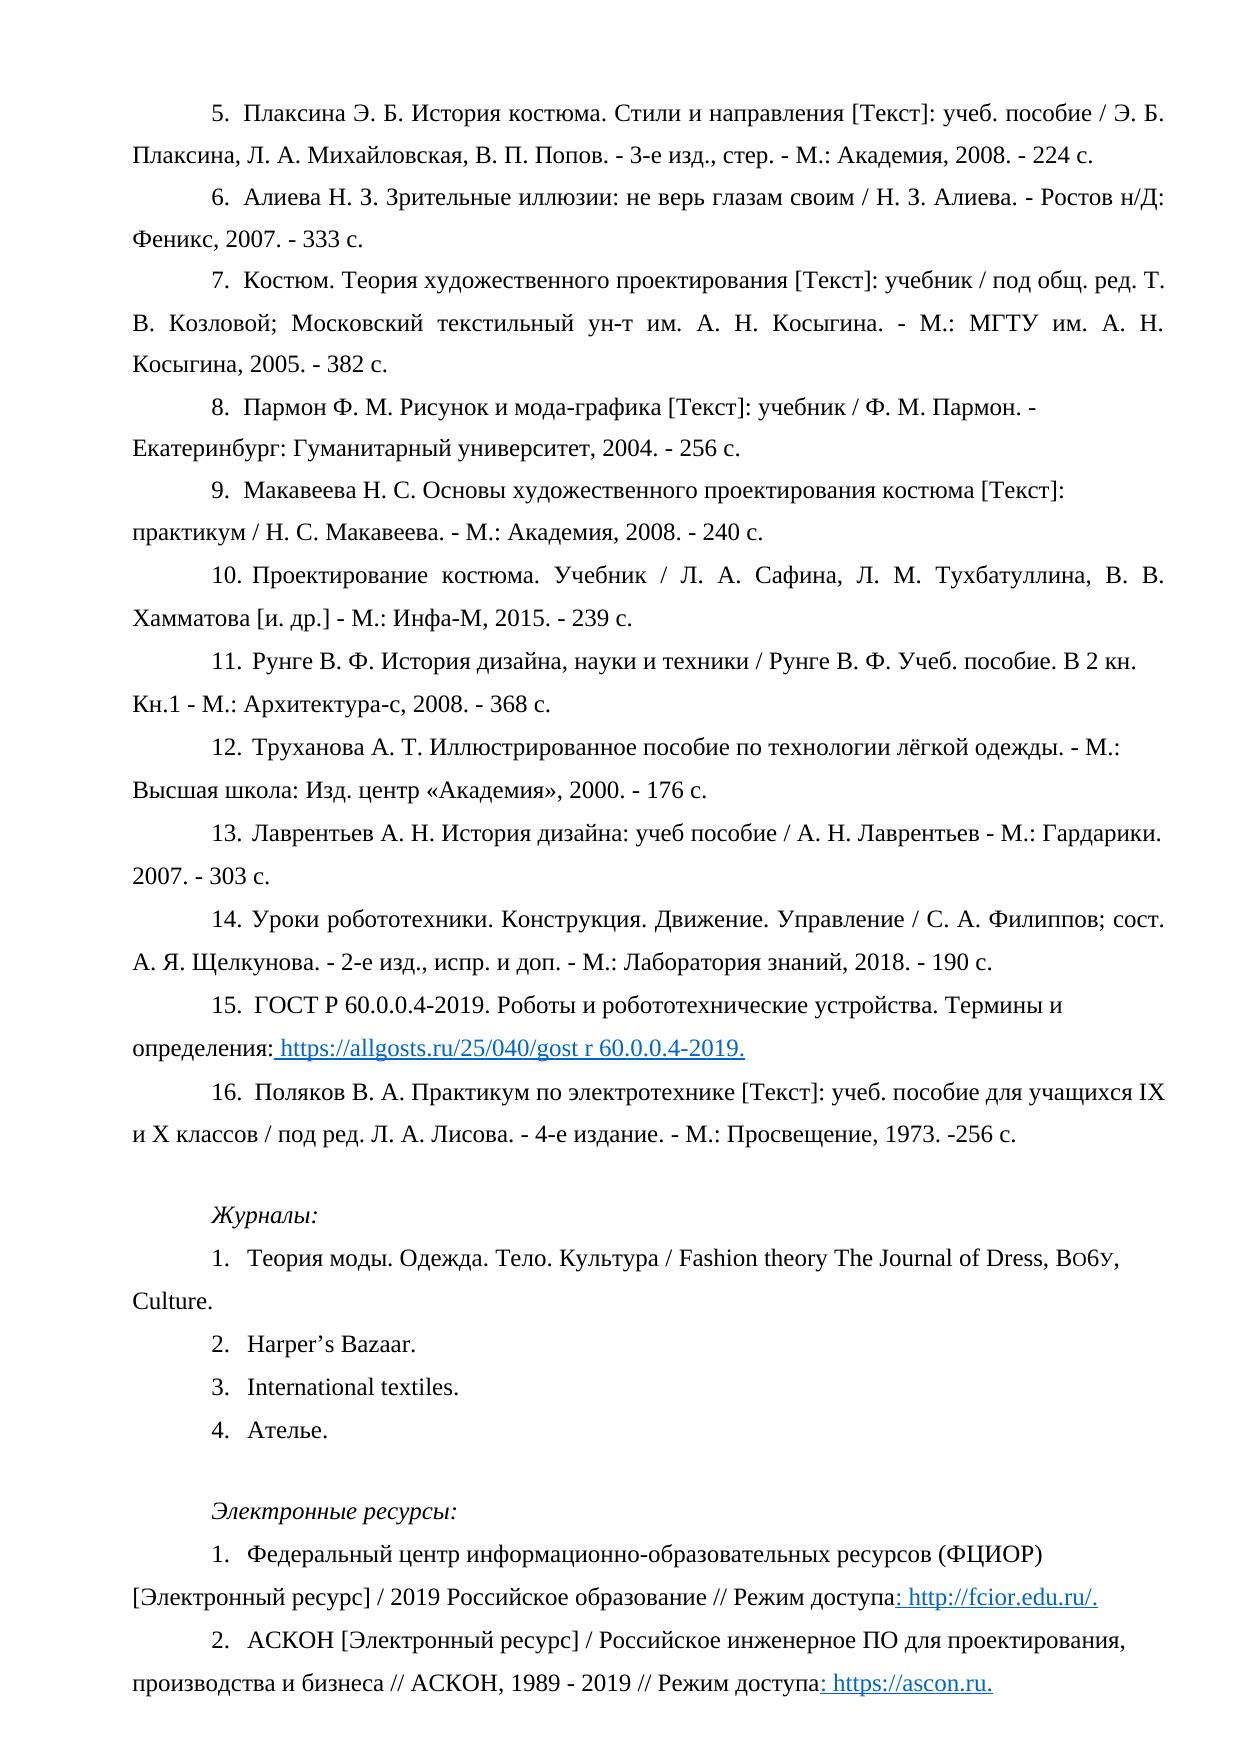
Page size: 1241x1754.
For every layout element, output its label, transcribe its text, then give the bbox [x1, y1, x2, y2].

list International textiles. [211, 1361, 1166, 1404]
list Теория моды. Одежда. Тело. Культура / Fashion theory The Journal of Dress, Во6у, [211, 1232, 1166, 1275]
list ГОСТ Р 60.0.0.4-2019. Роботы и робототехнические устройства. Термины и определения: https://allgosts.ru/25/040/gost r 60.0.0.4-2019. [132, 979, 1166, 1066]
text Журналы: [211, 1189, 1166, 1232]
text Электронные ресурсы: [211, 1485, 1166, 1528]
text Culture. [132, 1275, 1166, 1318]
list Уроки робототехники. Конструкция. Движение. Управление / С. А. Филиппов; сост. А. Я. Щелкунова. - 2-е изд., испр. и доп. - М.: Лаборатория знаний, 2018. - 190 с. [132, 893, 1166, 979]
list Федеральный центр информационно-образовательных ресурсов (ФЦИОР) [Электронный ресурс] / 2019 Российское образование // Режим доступа: http://fcior.edu.ru/. [132, 1528, 1166, 1614]
list Костюм. Теория художественного проектирования [Текст]: учебник / под общ. ред. Т. В. Козловой; Московский текстильный ун-т им. А. Н. Косыгина. - М.: МГТУ им. А. Н. Косыгина, 2005. - 382 с. [132, 255, 1166, 381]
list Труханова А. Т. Иллюстрированное пособие по технологии лёгкой одежды. - М.: Высшая школа: Изд. центр «Академия», 2000. - 176 с. [132, 721, 1166, 807]
list АСКОН [Электронный ресурс] / Российское инженерное ПО для проектирования, производства и бизнеса // АСКОН, 1989 - 2019 // Режим доступа: https://ascon.ru. [132, 1614, 1166, 1700]
list Лаврентьев А. Н. История дизайна: учеб пособие / А. Н. Лаврентьев - М.: Гардарики. 2007. - 303 с. [132, 807, 1166, 893]
list Макавеева Н. С. Основы художественного проектирования костюма [Текст]: практикум / Н. С. Макавеева. - М.: Академия, 2008. - 240 с. [132, 465, 1166, 549]
list Ателье. [211, 1404, 1166, 1447]
list Проектирование костюма. Учебник / Л. А. Сафина, Л. М. Тухбатуллина, В. В. Хамматова [и. др.] - М.: Инфа-М, 2015. - 239 с. [132, 549, 1166, 635]
list Harper’s Bazaar. [211, 1318, 1166, 1361]
list Рунге В. Ф. История дизайна, науки и техники / Рунге В. Ф. Учеб. пособие. В 2 кн. Кн.1 - М.: Архитектура-с, 2008. - 368 с. [132, 635, 1166, 721]
list Пармон Ф. М. Рисунок и мода-графика [Текст]: учебник / Ф. М. Пармон. - Екатеринбург: Гуманитарный университет, 2004. - 256 с. [132, 381, 1166, 465]
list Поляков В. А. Практикум по электротехнике [Текст]: учеб. пособие для учащихся IX и X классов / под ред. Л. А. Лисова. - 4-е издание. - М.: Просвещение, 1973. -256 с. [132, 1066, 1166, 1152]
list Алиева Н. З. Зрительные иллюзии: не верь глазам своим / Н. З. Алиева. - Ростов н/Д: Феникс, 2007. - 333 с. [132, 171, 1166, 255]
list Плаксина Э. Б. История костюма. Стили и направления [Текст]: учеб. пособие / Э. Б. Плаксина, Л. А. Михайловская, В. П. Попов. - 3-е изд., стер. - М.: Академия, 2008. - 224 с. [132, 87, 1166, 171]
